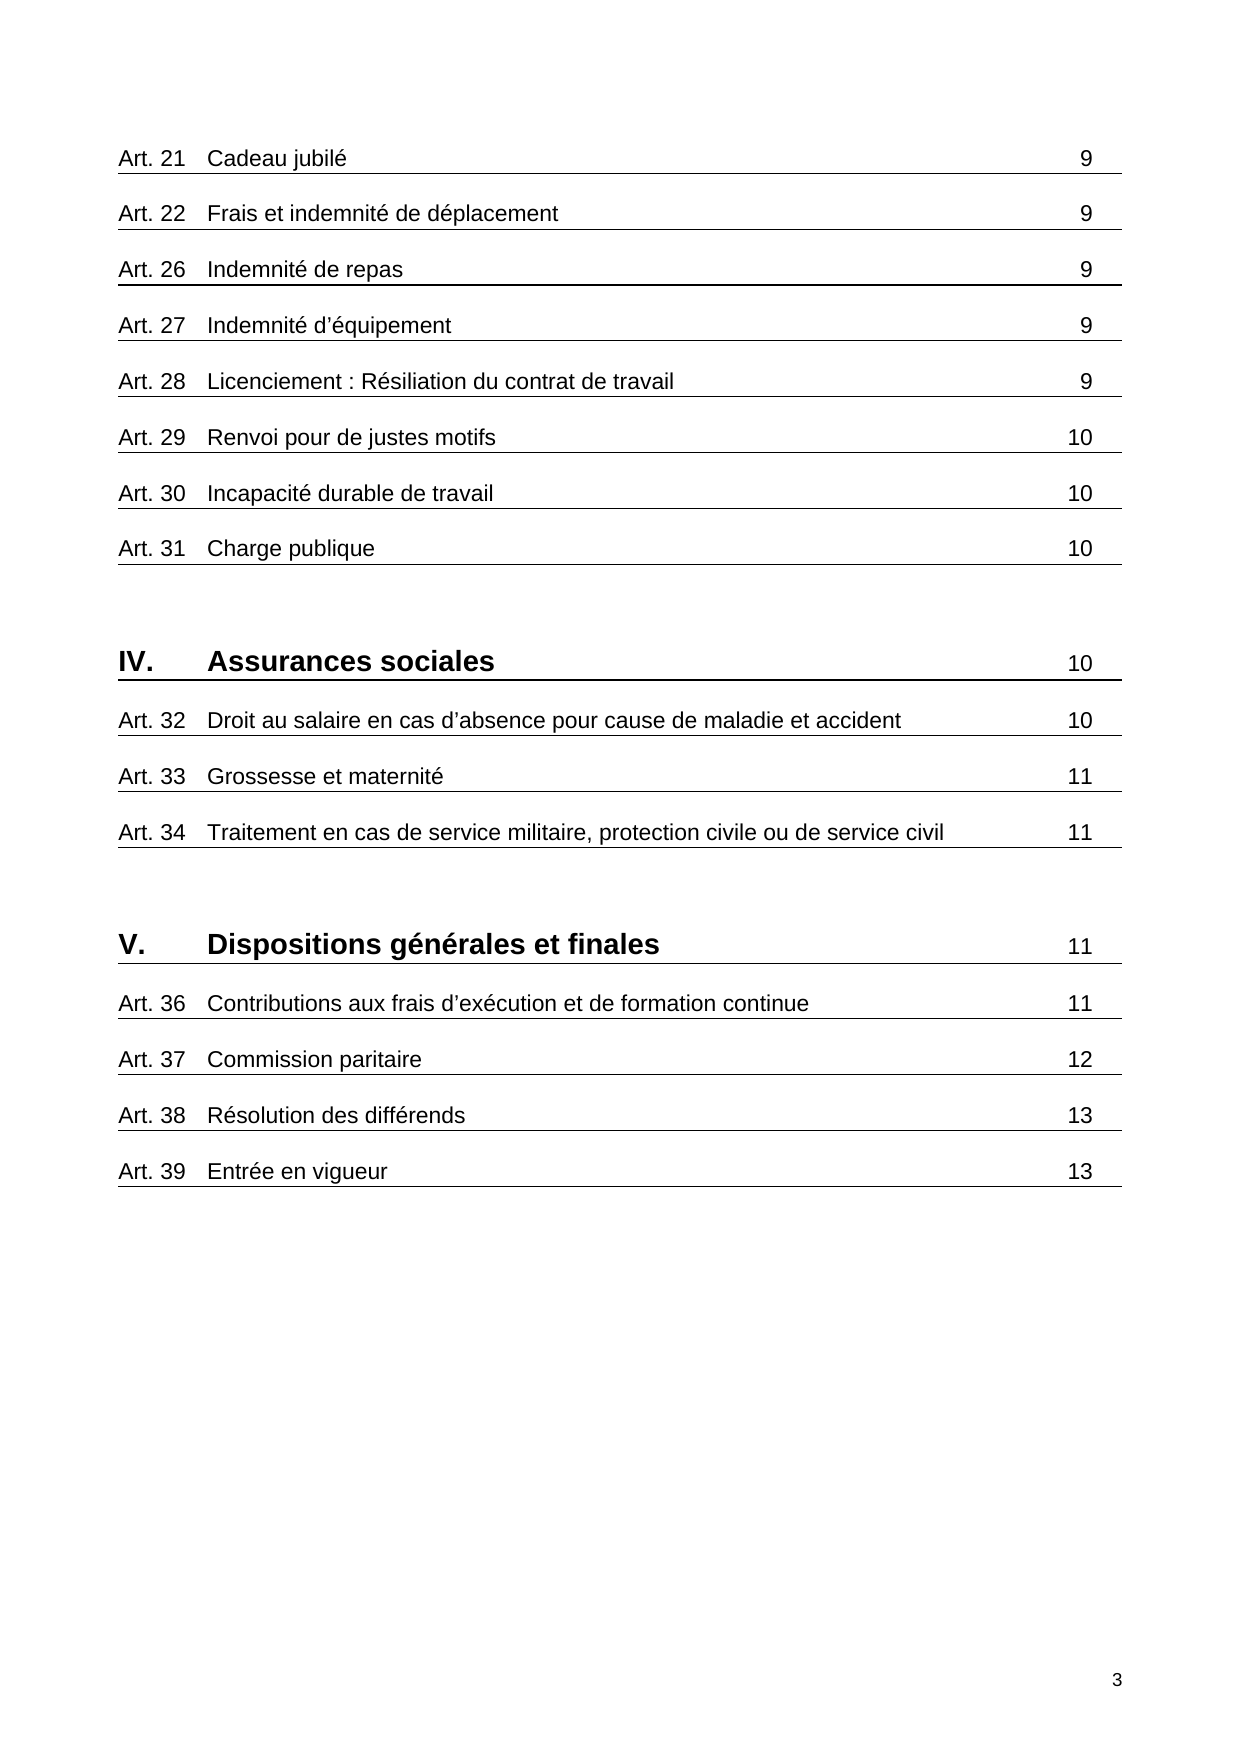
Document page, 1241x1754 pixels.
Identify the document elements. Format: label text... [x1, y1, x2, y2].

text Art. 36 Contributions aux frais d’exécution et de formation continue 11 [118, 990, 1122, 1018]
text V. Dispositions générales et finales 11 [118, 927, 1122, 963]
text IV. Assurances sociales 10 [118, 644, 1122, 679]
text Art. 33 Grossesse et maternité 11 [118, 763, 1122, 791]
text Art. 38 Résolution des différends 13 [118, 1102, 1122, 1130]
text Art. 27 Indemnité d’équipement 9 [118, 312, 1122, 340]
text Art. 34 Traitement en cas de service militaire, protection civile ou de service civil 11 [118, 818, 1122, 847]
text Art. 39 Entrée en vigueur 13 [118, 1158, 1122, 1186]
text Art. 26 Indemnité de repas 9 [118, 256, 1122, 284]
text Art. 21 Cadeau jubilé 9 [118, 144, 1122, 173]
text Art. 28 Licenciement : Résiliation du contrat de travail 9 [118, 368, 1122, 396]
text Art. 29 Renvoi pour de justes motifs 10 [118, 424, 1122, 452]
text Art. 30 Incapacité durable de travail 10 [118, 479, 1122, 508]
text Art. 22 Frais et indemnité de déplacement 9 [118, 200, 1122, 229]
text Art. 37 Commission paritaire 12 [118, 1046, 1122, 1074]
text Art. 32 Droit au salaire en cas d’absence pour cause de maladie et accident 10 [118, 707, 1122, 735]
text Art. 31 Charge publique 10 [118, 535, 1122, 564]
